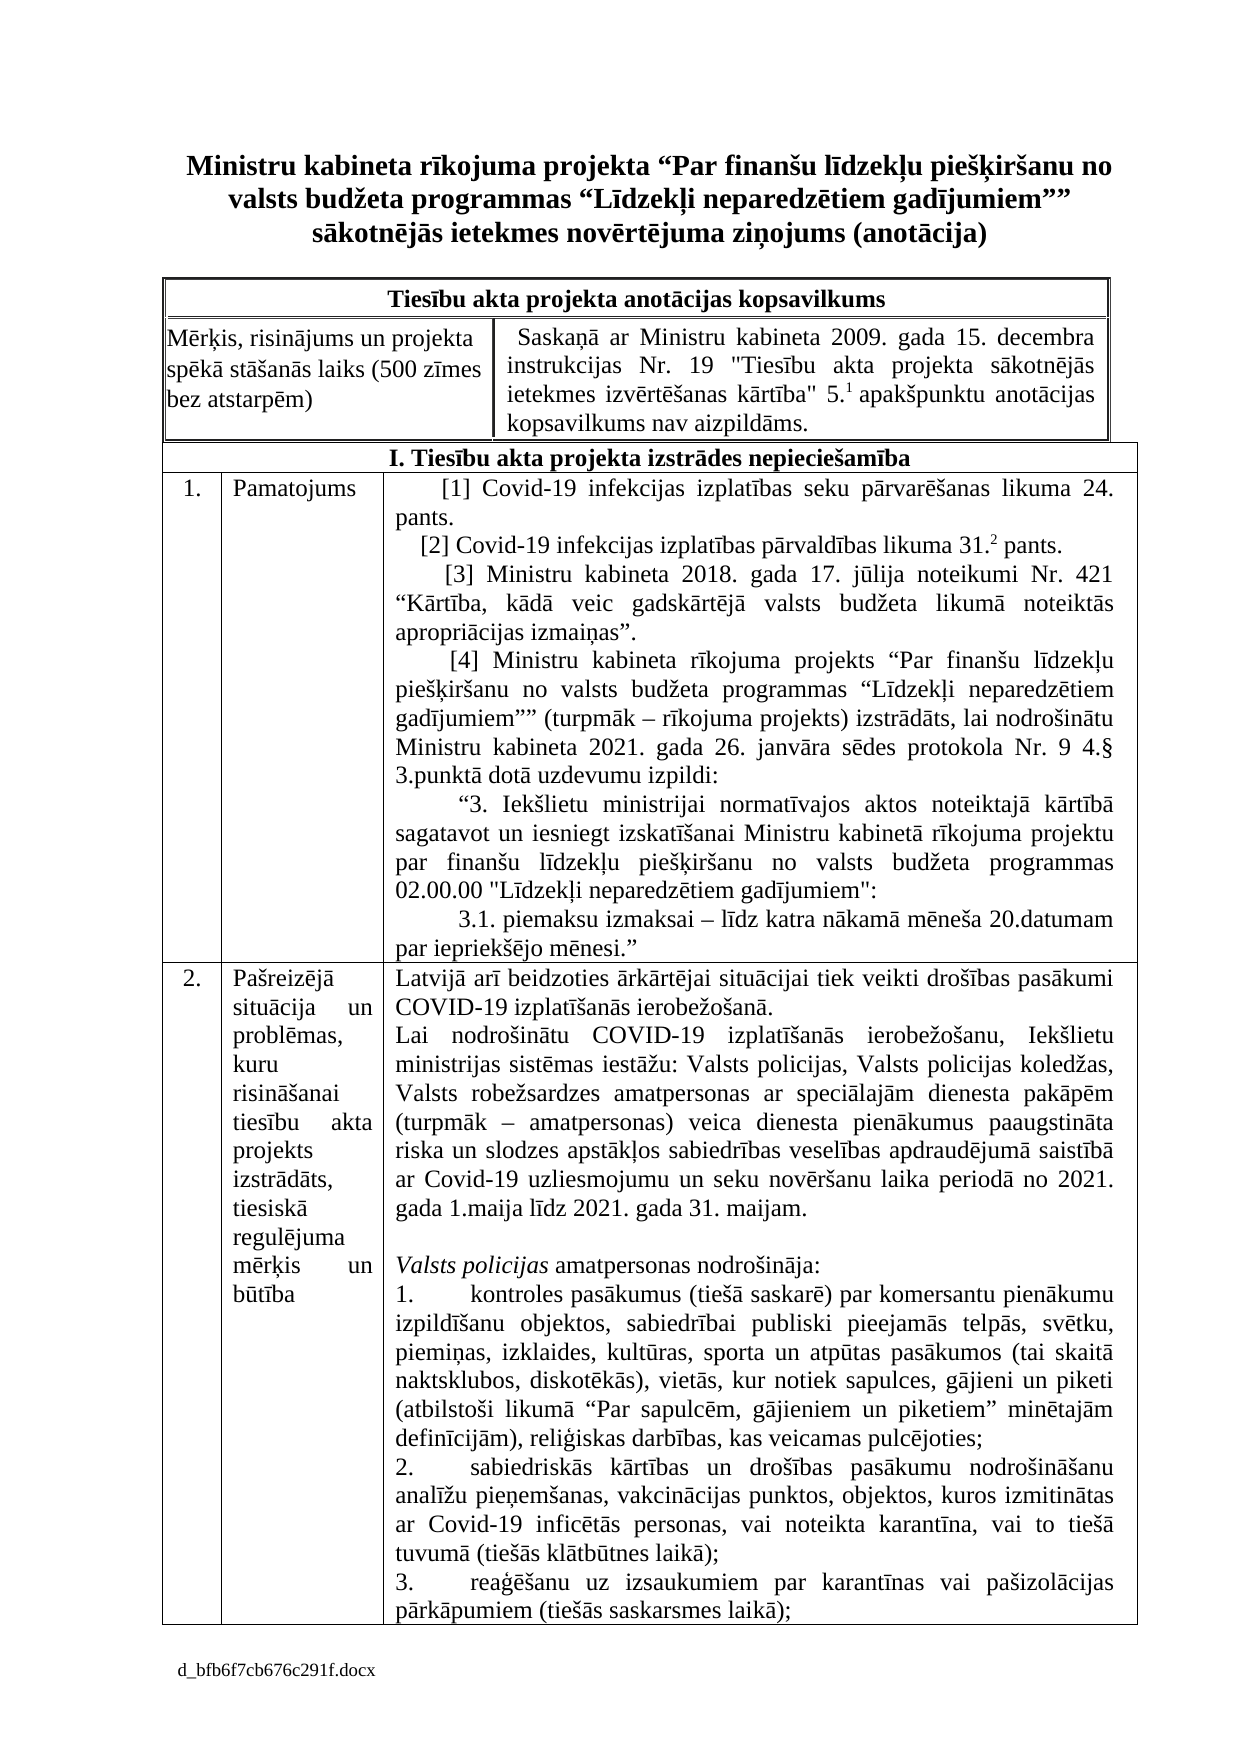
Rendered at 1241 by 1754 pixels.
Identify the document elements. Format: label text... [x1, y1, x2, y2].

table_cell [222, 963, 383, 1624]
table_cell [384, 963, 1137, 1624]
table_header I. Tiesību akta projekta izstrādes nepieciešamība [163, 443, 1137, 472]
table_cell Saskaņā ar Ministru kabineta 2009. gada 15. decembra instrukcijas Nr. 19 "Tiesību akta projekta sākotnējās ietekmes izvērtēšanas kārtība" 5.1 apakšpunktu anotācijas kopsavilkums nav aizpildāms. [493, 316, 1109, 439]
table_cell 1. [163, 473, 221, 962]
table_cell Mērķis, risinājums un projekta spēkā stāšanās laiks (500 zīmes bez atstarpēm) [164, 316, 493, 439]
text Ministru kabineta rīkojuma projekta “Par finanšu līdzekļu piešķiršanu no valsts budžeta programmas “Līdzekļi neparedzētiem gadījumiem”” sākotnējās ietekmes novērtējuma ziņojums (anotācija) [177, 148, 1122, 248]
table_cell [1] Covid-19 infekcijas izplatības seku pārvarēšanas likuma 24. pants. [2] Covid-19 infekcijas izplatības pārvaldības likuma 31.2 pants. [3] Ministru kabineta 2018. gada 17. jūlija noteikumi Nr. 421 “Kārtība, kādā veic gadskārtējā valsts budžeta likumā noteiktās apropriācijas izmaiņas”. [4] Ministru kabineta rīkojuma projekts “Par finanšu līdzekļu piešķiršanu no valsts budžeta programmas “Līdzekļi neparedzētiem gadījumiem”” (turpmāk – rīkojuma projekts) izstrādāts, lai nodrošinātu Ministru kabineta 2021. gada 26. janvāra sēdes protokola Nr. 9 4.§ 3.punktā dotā uzdevumu izpildi: “3. Iekšlietu ministrijai normatīvajos aktos noteiktajā kārtībā sagatavot un iesniegt izskatīšanai Ministru kabinetā rīkojuma projektu par finanšu līdzekļu piešķiršanu no valsts budžeta programmas 02.00.00 "Līdzekļi neparedzētiem gadījumiem": 3.1. piemaksu izmaksai – līdz katra nākamā mēneša 20.datumam par iepriekšējo mēnesi.” [384, 473, 1137, 962]
table_cell 2. [163, 963, 221, 1624]
table_cell Pamatojums [222, 473, 383, 962]
table_header Tiesību akta projekta anotācijas kopsavilkums [166, 280, 1107, 316]
